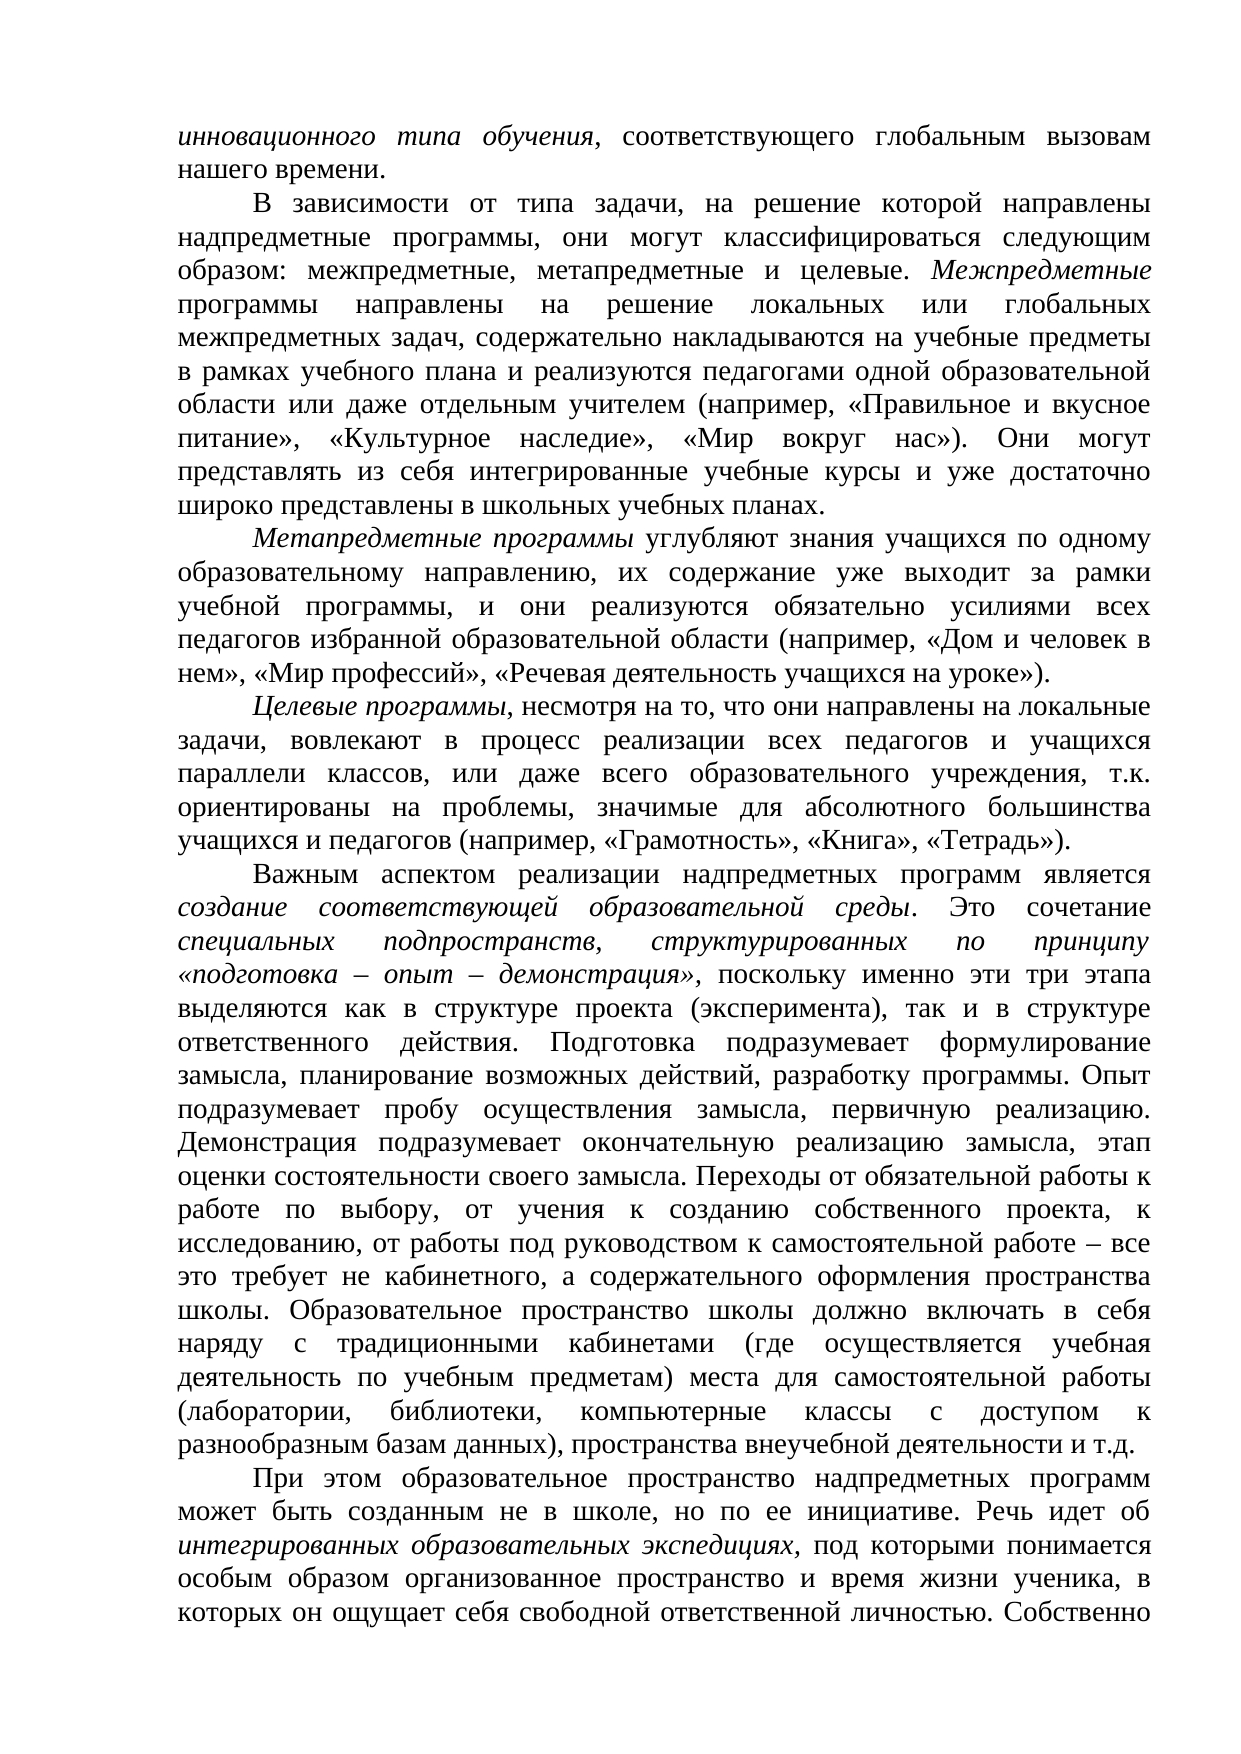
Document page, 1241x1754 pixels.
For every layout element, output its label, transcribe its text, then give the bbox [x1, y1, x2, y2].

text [177, 1460, 1152, 1627]
text Метапредметные программы углубляют знания учащихся по одному образовательному направлению, их содержание уже выходит за рамки учебной программы, и они реализуются обязательно усилиями всех педагогов избранной образовательной области (например, «Дом и человек в нем», «Мир профессий», «Речевая деятельность учащихся на уроке»). [177, 521, 1152, 688]
text Целевые программы, несмотря на то, что они направлены на локальные задачи, вовлекают в процесс реализации всех педагогов и учащихся параллели классов, или даже всего образовательного учреждения, т.к. ориентированы на проблемы, значимые для абсолютного большинства учащихся и педагогов (например, «Грамотность», «Книга», «Тетрадь»). [177, 688, 1152, 856]
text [177, 118, 1152, 185]
text В зависимости от типа задачи, на решение которой направлены надпредметные программы, они могут классифицироваться следующим образом: межпредметные, метапредметные и целевые. Межпредметные программы направлены на решение локальных или глобальных межпредметных задач, содержательно накладываются на учебные предметы в рамках учебного плана и реализуются педагогами одной образовательной области или даже отдельным учителем (например, «Правильное и вкусное питание», «Культурное наследие», «Мир вокруг нас»). Они могут представлять из себя интегрированные учебные курсы и уже достаточно широко представлены в школьных учебных планах. [177, 185, 1152, 521]
text Важным аспектом реализации надпредметных программ является создание соответствующей образовательной среды. Это сочетание специальных подпространств, структурированных по принципу «подготовка – опыт – демонстрация», поскольку именно эти три этапа выделяются как в структуре проекта (эксперимента), так и в структуре ответственного действия. Подготовка подразумевает формулирование замысла, планирование возможных действий, разработку программы. Опыт подразумевает пробу осуществления замысла, первичную реализацию. Демонстрация подразумевает окончательную реализацию замысла, этап оценки состоятельности своего замысла. Переходы от обязательной работы к работе по выбору, от учения к созданию собственного проекта, к исследованию, от работы под руководством к самостоятельной работе – все это требует не кабинетного, а содержательного оформления пространства школы. Образовательное пространство школы должно включать в себя наряду с традиционными кабинетами (где осуществляется учебная деятельность по учебным предметам) места для самостоятельной работы (лаборатории, библиотеки, компьютерные классы с доступом к разнообразным базам данных), пространства внеучебной деятельности и т.д. [177, 856, 1152, 1460]
